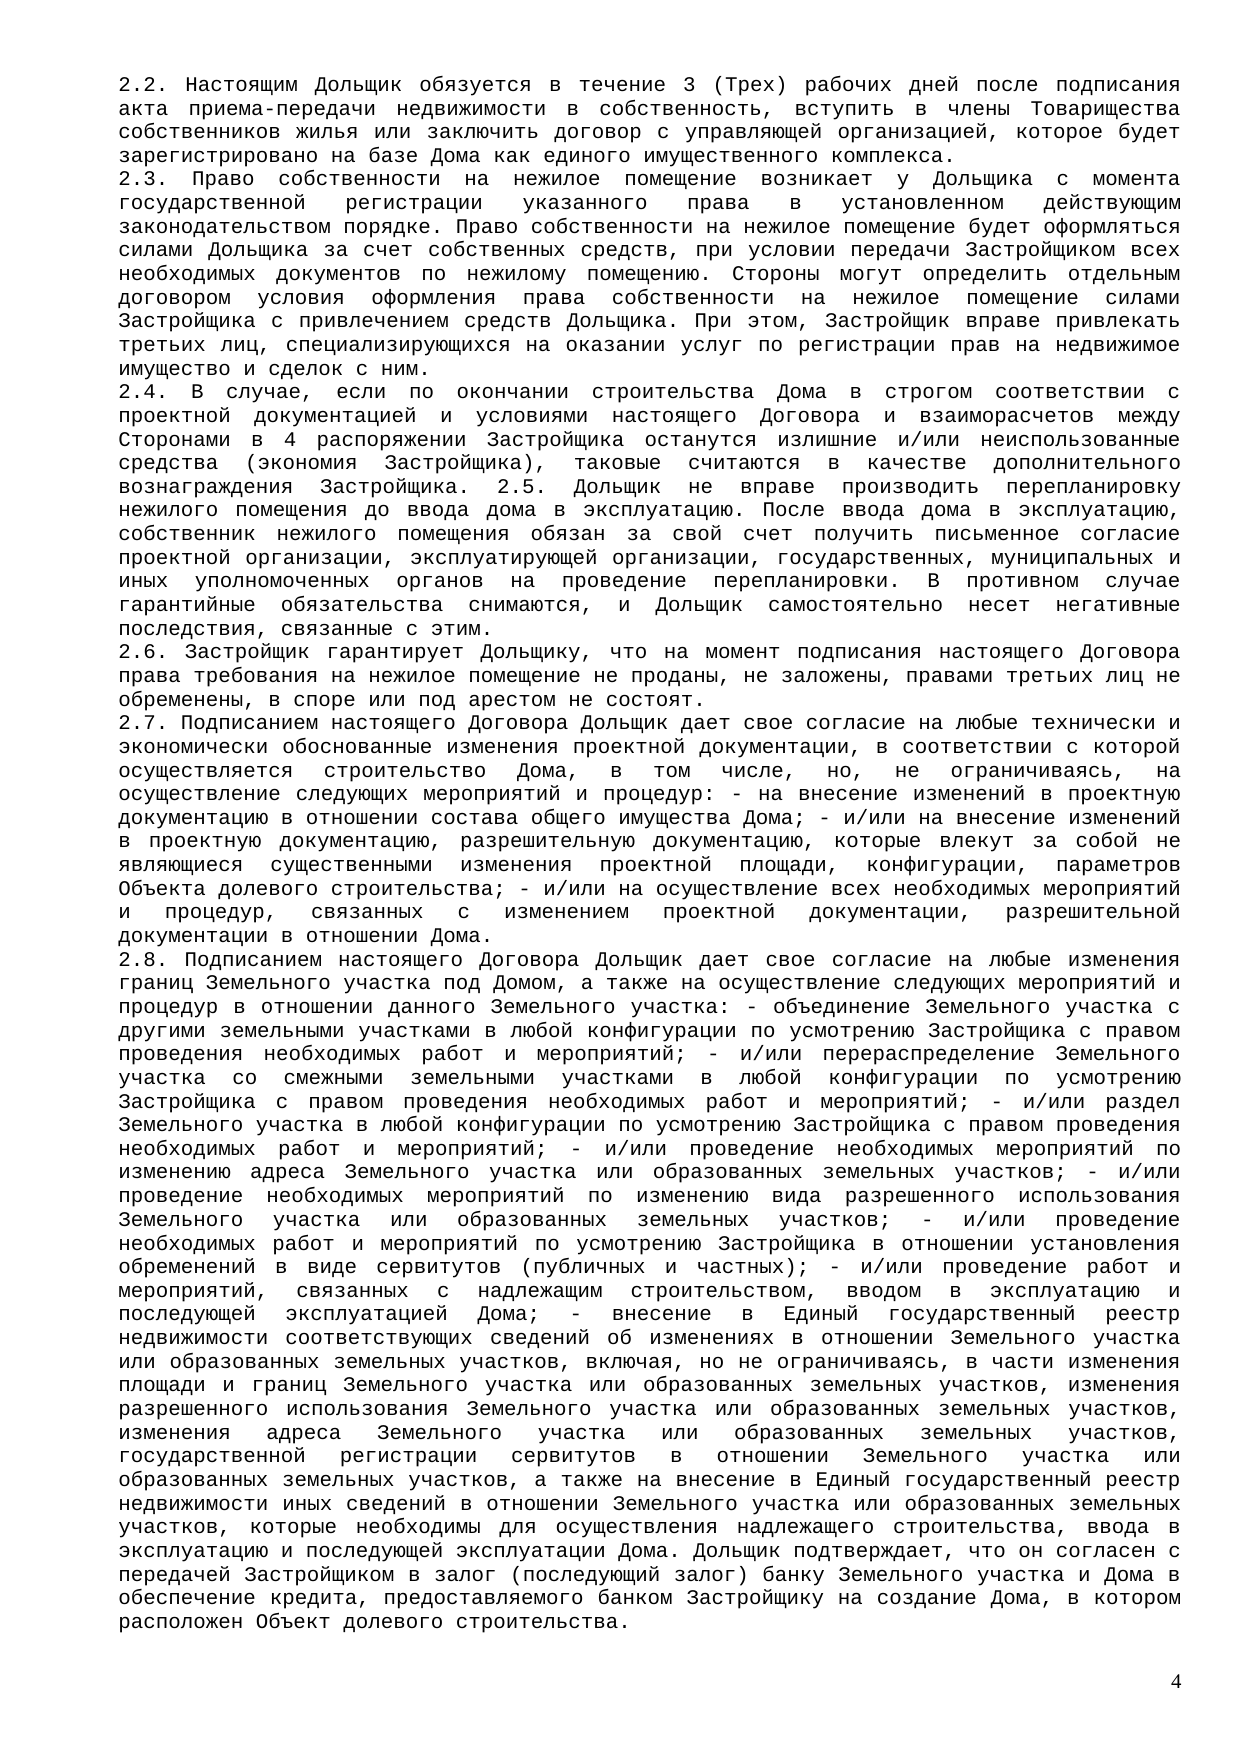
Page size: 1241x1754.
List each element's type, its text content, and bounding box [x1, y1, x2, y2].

subtitle 2.8. Подписанием настоящего Договора Дольщик дает свое согласие на любые изменения границ Земельного участка под Домом, а также на осуществление следующих мероприятий и процедур в отношении данного Земельного участка: - объединение Земельного участка с другими земельными участками в любой конфигурации по усмотрению Застройщика с правом проведения необходимых работ и мероприятий; - и/или перераспределение Земельного участка со смежными земельными участками в любой конфигурации по усмотрению Застройщика с правом проведения необходимых работ и мероприятий; - и/или раздел Земельного участка в любой конфигурации по усмотрению Застройщика с правом проведения необходимых работ и мероприятий; - и/или проведение необходимых мероприятий по изменению адреса Земельного участка или образованных земельных участков; - и/или проведение необходимых мероприятий по изменению вида разрешенного использования Земельного участка или образованных земельных участков; - и/или проведение необходимых работ и мероприятий по усмотрению Застройщика в отношении установления обременений в виде сервитутов (публичных и частных); - и/или проведение работ и мероприятий, связанных с надлежащим строительством, вводом в эксплуатацию и последующей эксплуатацией Дома; - внесение в Единый государственный реестр недвижимости соответствующих сведений об изменениях в отношении Земельного участка или образованных земельных участков, включая, но не ограничиваясь, в части изменения площади и границ Земельного участка или образованных земельных участков, изменения разрешенного использования Земельного участка или образованных земельных участков, изменения адреса Земельного участка или образованных земельных участков, государственной регистрации сервитутов в отношении Земельного участка или образованных земельных участков, а также на внесение в Единый государственный реестр недвижимости иных сведений в отношении Земельного участка или образованных земельных участков, которые необходимы для осуществления надлежащего строительства, ввода в эксплуатацию и последующей эксплуатации Дома. Дольщик подтверждает, что он согласен с передачей Застройщиком в залог (последующий залог) банку Земельного участка и Дома в обеспечение кредита, предоставляемого банком Застройщику на создание Дома, в котором расположен Объект долевого строительства. [118, 949, 1181, 1634]
subtitle 2.4. В случае, если по окончании строительства Дома в строгом соответствии с проектной документацией и условиями настоящего Договора и взаиморасчетов между Сторонами в 4 распоряжении Застройщика останутся излишние и/или неиспользованные средства (экономия Застройщика), таковые считаются в качестве дополнительного вознаграждения Застройщика. 2.5. Дольщик не вправе производить перепланировку нежилого помещения до ввода дома в эксплуатацию. После ввода дома в эксплуатацию, собственник нежилого помещения обязан за свой счет получить письменное согласие проектной организации, эксплуатирующей организации, государственных, муниципальных и иных уполномоченных органов на проведение перепланировки. В противном случае гарантийные обязательства снимаются, и Дольщик самостоятельно несет негативные последствия, связанные с этим. [118, 381, 1181, 641]
subtitle 2.2. Настоящим Дольщик обязуется в течение 3 (Трех) рабочих дней после подписания акта приема-передачи недвижимости в собственность, вступить в члены Товарищества собственников жилья или заключить договор с управляющей организацией, которое будет зарегистрировано на базе Дома как единого имущественного комплекса. [118, 74, 1181, 168]
subtitle 2.6. Застройщик гарантирует Дольщику, что на момент подписания настоящего Договора права требования на нежилое помещение не проданы, не заложены, правами третьих лиц не обременены, в споре или под арестом не состоят. [118, 641, 1181, 712]
subtitle 2.7. Подписанием настоящего Договора Дольщик дает свое согласие на любые технически и экономически обоснованные изменения проектной документации, в соответствии с которой осуществляется строительство Дома, в том числе, но, не ограничиваясь, на осуществление следующих мероприятий и процедур: - на внесение изменений в проектную документацию в отношении состава общего имущества Дома; - и/или на внесение изменений в проектную документацию, разрешительную документацию, которые влекут за собой не являющиеся существенными изменения проектной площади, конфигурации, параметров Объекта долевого строительства; - и/или на осуществление всех необходимых мероприятий и процедур, связанных с изменением проектной документации, разрешительной документации в отношении Дома. [118, 712, 1181, 949]
subtitle 2.3. Право собственности на нежилое помещение возникает у Дольщика с момента государственной регистрации указанного права в установленном действующим законодательством порядке. Право собственности на нежилое помещение будет оформляться силами Дольщика за счет собственных средств, при условии передачи Застройщиком всех необходимых документов по нежилому помещению. Стороны могут определить отдельным договором условия оформления права собственности на нежилое помещение силами Застройщика с привлечением средств Дольщика. При этом, Застройщик вправе привлекать третьих лиц, специализирующихся на оказании услуг по регистрации прав на недвижимое имущество и сделок с ним. [118, 168, 1181, 381]
